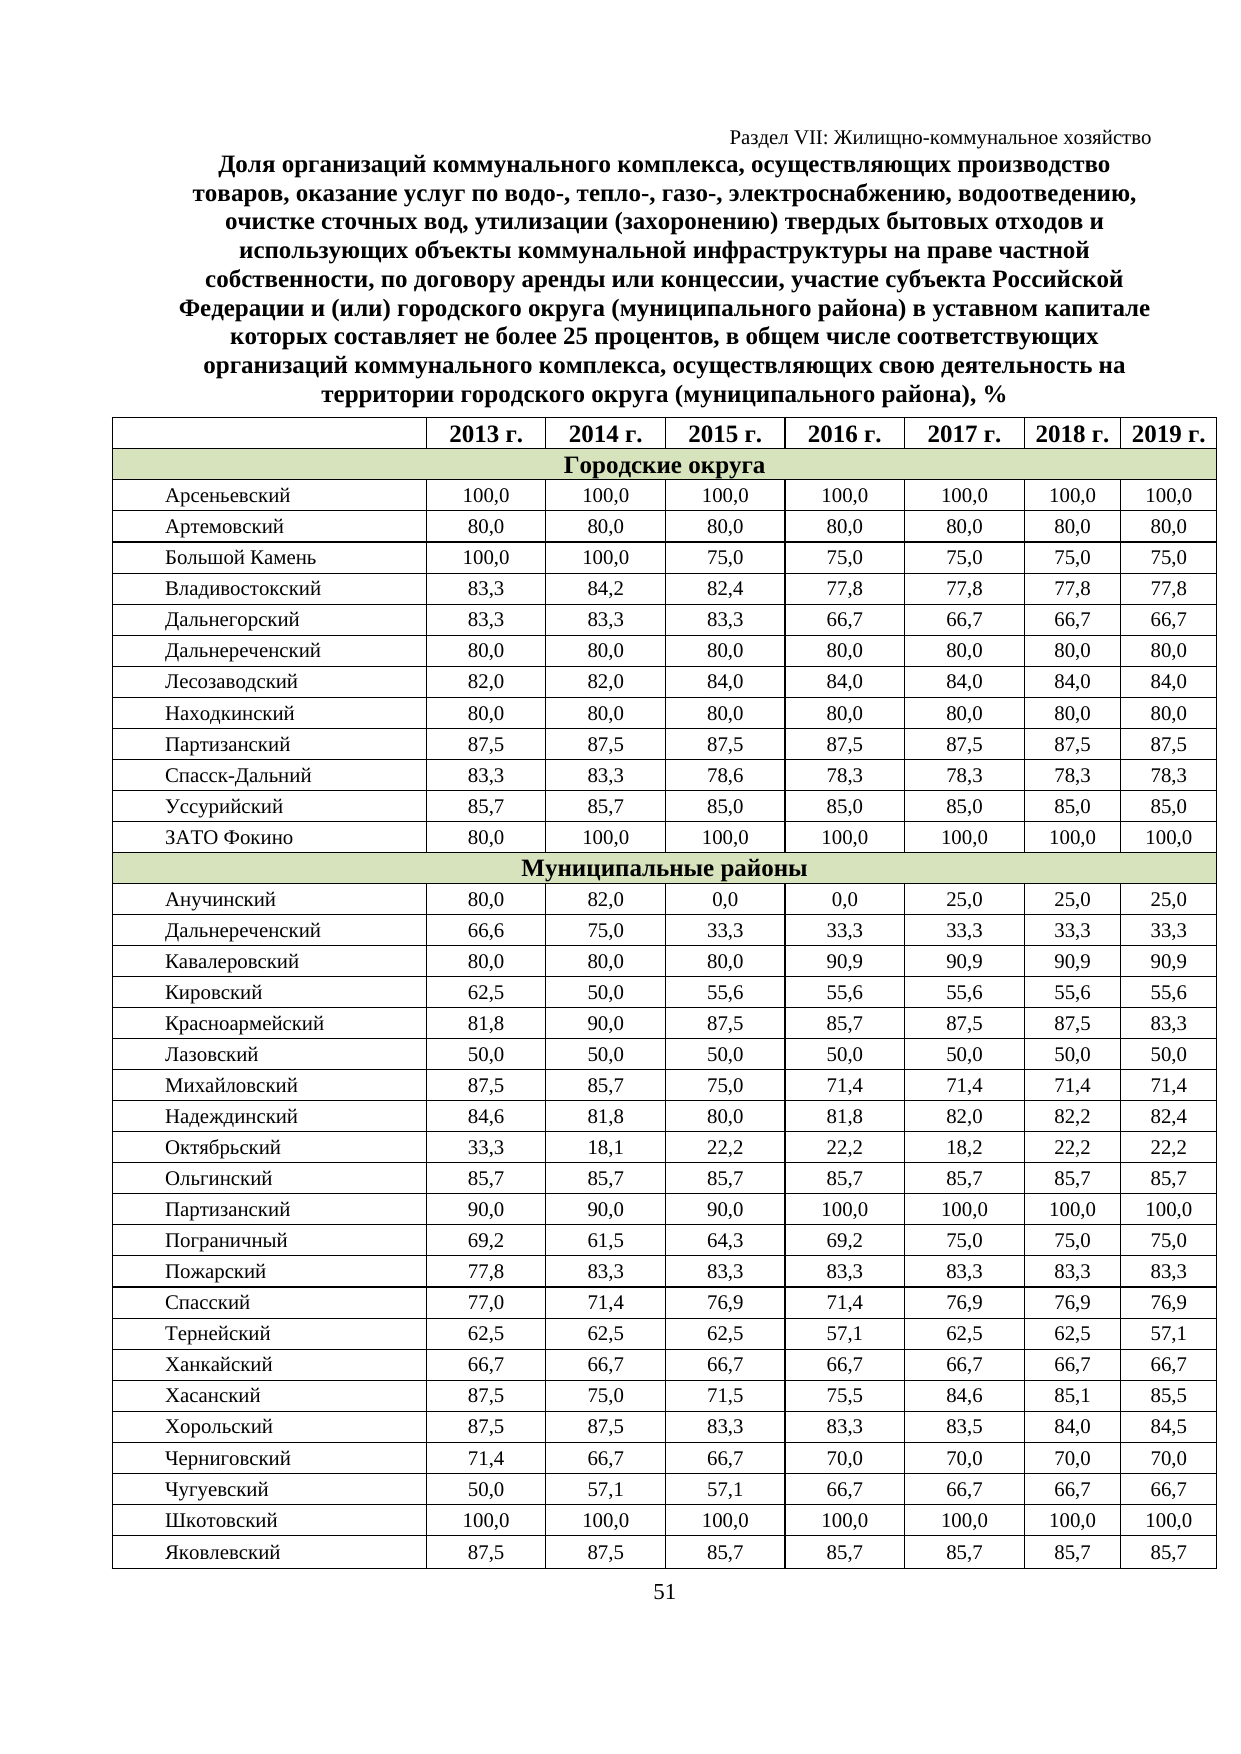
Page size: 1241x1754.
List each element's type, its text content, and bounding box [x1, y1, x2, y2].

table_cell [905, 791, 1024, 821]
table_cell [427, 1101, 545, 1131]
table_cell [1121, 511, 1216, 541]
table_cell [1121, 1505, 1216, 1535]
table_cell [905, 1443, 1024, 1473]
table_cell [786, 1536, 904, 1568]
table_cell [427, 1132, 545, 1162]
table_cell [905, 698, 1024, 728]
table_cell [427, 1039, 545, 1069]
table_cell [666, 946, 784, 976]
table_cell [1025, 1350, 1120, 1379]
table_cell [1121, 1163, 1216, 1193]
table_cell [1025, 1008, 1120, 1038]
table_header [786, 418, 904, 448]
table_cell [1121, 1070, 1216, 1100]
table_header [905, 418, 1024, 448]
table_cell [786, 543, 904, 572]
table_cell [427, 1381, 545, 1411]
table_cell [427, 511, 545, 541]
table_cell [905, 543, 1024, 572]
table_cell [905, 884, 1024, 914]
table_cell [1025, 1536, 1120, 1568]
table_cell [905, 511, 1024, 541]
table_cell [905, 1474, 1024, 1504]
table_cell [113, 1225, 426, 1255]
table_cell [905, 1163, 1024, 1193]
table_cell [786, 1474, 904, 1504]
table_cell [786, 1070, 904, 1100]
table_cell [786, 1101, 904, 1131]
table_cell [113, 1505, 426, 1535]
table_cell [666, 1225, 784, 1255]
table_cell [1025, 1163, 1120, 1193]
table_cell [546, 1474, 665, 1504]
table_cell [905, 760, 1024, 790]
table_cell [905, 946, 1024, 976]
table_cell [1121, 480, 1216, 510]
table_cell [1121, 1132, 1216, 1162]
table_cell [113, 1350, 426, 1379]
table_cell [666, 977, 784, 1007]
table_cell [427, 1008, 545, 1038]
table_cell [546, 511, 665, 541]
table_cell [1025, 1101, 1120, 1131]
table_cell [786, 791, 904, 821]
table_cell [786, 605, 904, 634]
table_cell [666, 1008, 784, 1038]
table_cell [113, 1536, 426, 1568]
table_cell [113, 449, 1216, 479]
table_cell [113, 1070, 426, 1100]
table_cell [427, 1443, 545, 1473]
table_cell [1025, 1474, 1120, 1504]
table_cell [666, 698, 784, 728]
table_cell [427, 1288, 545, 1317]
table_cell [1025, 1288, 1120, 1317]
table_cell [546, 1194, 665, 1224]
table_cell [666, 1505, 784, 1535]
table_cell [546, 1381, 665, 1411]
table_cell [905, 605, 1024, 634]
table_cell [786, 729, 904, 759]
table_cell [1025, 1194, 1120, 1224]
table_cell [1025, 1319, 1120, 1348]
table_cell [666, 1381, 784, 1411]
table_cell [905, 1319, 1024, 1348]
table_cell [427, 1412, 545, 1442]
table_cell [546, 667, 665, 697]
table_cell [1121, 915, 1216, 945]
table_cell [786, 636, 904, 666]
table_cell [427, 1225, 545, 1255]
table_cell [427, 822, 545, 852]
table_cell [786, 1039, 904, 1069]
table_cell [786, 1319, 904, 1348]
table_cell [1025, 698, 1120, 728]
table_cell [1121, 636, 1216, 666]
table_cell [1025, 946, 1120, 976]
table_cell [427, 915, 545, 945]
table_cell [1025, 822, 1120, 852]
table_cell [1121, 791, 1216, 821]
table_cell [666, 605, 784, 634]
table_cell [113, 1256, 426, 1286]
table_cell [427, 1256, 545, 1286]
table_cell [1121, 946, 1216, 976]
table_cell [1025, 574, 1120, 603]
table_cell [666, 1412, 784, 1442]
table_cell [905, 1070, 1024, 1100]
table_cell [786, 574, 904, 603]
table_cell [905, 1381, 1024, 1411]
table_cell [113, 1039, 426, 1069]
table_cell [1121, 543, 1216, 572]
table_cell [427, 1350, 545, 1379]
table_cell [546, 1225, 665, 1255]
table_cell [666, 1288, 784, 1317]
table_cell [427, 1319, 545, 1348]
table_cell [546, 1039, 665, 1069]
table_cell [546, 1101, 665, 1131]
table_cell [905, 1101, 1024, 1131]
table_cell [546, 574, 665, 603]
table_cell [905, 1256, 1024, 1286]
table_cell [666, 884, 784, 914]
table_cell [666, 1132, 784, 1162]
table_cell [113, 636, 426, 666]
text Раздел VII: Жилищно-коммунальное хозяйство [177, 125, 1152, 149]
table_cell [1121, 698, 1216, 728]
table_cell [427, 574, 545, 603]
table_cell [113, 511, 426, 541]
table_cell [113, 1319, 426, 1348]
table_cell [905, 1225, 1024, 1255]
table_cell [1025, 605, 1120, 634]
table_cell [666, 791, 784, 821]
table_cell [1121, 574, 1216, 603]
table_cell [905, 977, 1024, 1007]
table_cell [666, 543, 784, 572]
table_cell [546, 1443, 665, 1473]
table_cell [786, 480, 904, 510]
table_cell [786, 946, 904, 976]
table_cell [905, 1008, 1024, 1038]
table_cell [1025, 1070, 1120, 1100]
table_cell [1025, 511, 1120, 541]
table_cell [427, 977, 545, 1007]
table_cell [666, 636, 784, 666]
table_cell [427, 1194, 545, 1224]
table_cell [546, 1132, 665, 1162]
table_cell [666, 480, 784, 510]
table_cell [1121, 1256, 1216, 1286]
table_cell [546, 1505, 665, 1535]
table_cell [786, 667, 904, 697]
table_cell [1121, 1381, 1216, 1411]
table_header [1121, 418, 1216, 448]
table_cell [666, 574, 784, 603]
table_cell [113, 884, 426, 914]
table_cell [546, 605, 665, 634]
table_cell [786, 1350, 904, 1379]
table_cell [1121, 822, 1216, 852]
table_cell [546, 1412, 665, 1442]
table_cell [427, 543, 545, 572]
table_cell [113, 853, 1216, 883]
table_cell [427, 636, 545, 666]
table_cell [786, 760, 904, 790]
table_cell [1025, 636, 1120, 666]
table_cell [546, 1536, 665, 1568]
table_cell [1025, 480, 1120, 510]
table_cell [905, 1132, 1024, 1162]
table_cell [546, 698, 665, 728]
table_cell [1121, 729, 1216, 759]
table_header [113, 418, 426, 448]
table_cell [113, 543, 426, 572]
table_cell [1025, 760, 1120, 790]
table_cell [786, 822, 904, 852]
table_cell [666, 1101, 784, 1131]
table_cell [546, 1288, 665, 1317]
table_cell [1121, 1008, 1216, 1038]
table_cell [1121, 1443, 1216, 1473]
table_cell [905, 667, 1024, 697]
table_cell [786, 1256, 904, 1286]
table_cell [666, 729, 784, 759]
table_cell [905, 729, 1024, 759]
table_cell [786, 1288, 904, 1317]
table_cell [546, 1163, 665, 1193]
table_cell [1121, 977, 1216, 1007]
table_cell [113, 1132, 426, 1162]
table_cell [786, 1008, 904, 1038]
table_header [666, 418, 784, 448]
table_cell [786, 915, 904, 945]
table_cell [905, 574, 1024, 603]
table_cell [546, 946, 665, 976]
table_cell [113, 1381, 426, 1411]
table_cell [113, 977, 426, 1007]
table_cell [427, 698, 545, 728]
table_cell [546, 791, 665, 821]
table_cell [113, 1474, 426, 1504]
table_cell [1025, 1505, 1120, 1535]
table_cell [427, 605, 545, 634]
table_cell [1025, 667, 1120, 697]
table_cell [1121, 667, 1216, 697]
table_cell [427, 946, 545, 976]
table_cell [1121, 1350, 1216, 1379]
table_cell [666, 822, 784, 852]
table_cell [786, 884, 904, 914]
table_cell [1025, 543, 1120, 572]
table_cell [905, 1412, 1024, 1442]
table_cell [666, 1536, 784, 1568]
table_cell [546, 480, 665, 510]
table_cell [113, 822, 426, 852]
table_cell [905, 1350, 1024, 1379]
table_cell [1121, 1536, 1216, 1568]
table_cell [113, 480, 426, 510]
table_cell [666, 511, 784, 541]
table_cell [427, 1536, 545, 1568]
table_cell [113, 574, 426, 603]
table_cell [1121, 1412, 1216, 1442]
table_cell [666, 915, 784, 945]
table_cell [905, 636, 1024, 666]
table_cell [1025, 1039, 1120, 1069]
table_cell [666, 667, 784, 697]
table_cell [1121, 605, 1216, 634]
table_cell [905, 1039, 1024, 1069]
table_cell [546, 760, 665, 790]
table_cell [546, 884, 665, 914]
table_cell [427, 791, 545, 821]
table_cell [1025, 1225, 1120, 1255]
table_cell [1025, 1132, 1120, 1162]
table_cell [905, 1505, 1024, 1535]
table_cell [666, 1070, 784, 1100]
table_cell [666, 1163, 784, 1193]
text Доля организаций коммунального комплекса, осуществляющих производство товаров, оказание услуг по водо-, тепло-, газо-, электроснабжению, водоотведению, очистке сточных вод, утилизации (захоронению) твердых бытовых отходов и использующих объекты коммунальной инфраструктуры на праве частной собственности, по договору аренды или концессии, участие субъекта Российской Федерации и (или) городского округа (муниципального района) в уставном капитале которых составляет не более 25 процентов, в общем числе соответствующих организаций коммунального комплекса, осуществляющих свою деятельность на территории городского округа (муниципального района), % [177, 149, 1152, 408]
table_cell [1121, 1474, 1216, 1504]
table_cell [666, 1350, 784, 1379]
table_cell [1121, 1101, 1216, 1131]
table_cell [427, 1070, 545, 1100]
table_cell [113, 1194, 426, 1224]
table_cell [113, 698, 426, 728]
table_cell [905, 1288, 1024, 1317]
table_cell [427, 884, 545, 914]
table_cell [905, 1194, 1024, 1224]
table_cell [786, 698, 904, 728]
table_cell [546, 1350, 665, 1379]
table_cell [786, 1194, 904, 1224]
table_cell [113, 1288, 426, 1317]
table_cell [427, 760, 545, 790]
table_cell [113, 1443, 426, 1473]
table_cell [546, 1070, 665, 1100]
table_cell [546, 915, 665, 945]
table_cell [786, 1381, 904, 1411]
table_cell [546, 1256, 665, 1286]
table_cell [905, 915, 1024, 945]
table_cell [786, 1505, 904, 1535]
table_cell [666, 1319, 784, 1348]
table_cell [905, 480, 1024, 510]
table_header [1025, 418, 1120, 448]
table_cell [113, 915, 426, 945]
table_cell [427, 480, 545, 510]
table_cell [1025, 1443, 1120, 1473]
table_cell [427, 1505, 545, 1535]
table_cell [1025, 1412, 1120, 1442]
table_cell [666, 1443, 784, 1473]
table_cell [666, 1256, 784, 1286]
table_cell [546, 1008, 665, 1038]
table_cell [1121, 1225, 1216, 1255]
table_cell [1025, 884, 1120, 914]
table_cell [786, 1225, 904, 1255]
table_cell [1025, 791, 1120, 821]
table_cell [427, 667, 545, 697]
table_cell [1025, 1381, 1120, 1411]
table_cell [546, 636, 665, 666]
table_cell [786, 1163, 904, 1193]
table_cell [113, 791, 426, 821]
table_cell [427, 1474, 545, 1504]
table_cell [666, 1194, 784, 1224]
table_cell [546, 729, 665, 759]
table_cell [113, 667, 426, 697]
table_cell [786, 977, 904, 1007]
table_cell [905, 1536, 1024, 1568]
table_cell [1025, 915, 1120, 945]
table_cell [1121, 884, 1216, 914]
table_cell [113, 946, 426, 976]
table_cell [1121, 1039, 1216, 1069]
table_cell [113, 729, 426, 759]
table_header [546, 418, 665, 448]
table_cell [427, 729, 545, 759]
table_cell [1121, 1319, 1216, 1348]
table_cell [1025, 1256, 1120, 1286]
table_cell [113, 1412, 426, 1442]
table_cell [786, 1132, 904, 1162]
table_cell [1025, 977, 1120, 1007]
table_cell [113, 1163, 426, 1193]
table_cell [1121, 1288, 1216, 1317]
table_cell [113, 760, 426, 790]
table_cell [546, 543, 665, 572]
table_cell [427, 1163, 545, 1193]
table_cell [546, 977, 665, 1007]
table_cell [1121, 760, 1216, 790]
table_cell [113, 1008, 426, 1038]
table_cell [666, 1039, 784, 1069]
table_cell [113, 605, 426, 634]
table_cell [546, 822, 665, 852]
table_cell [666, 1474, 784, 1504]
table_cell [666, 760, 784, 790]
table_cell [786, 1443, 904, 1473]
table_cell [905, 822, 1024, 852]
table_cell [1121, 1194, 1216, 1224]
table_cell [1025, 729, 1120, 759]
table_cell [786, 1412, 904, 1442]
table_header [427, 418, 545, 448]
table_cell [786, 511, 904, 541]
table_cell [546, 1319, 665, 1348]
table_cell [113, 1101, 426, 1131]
